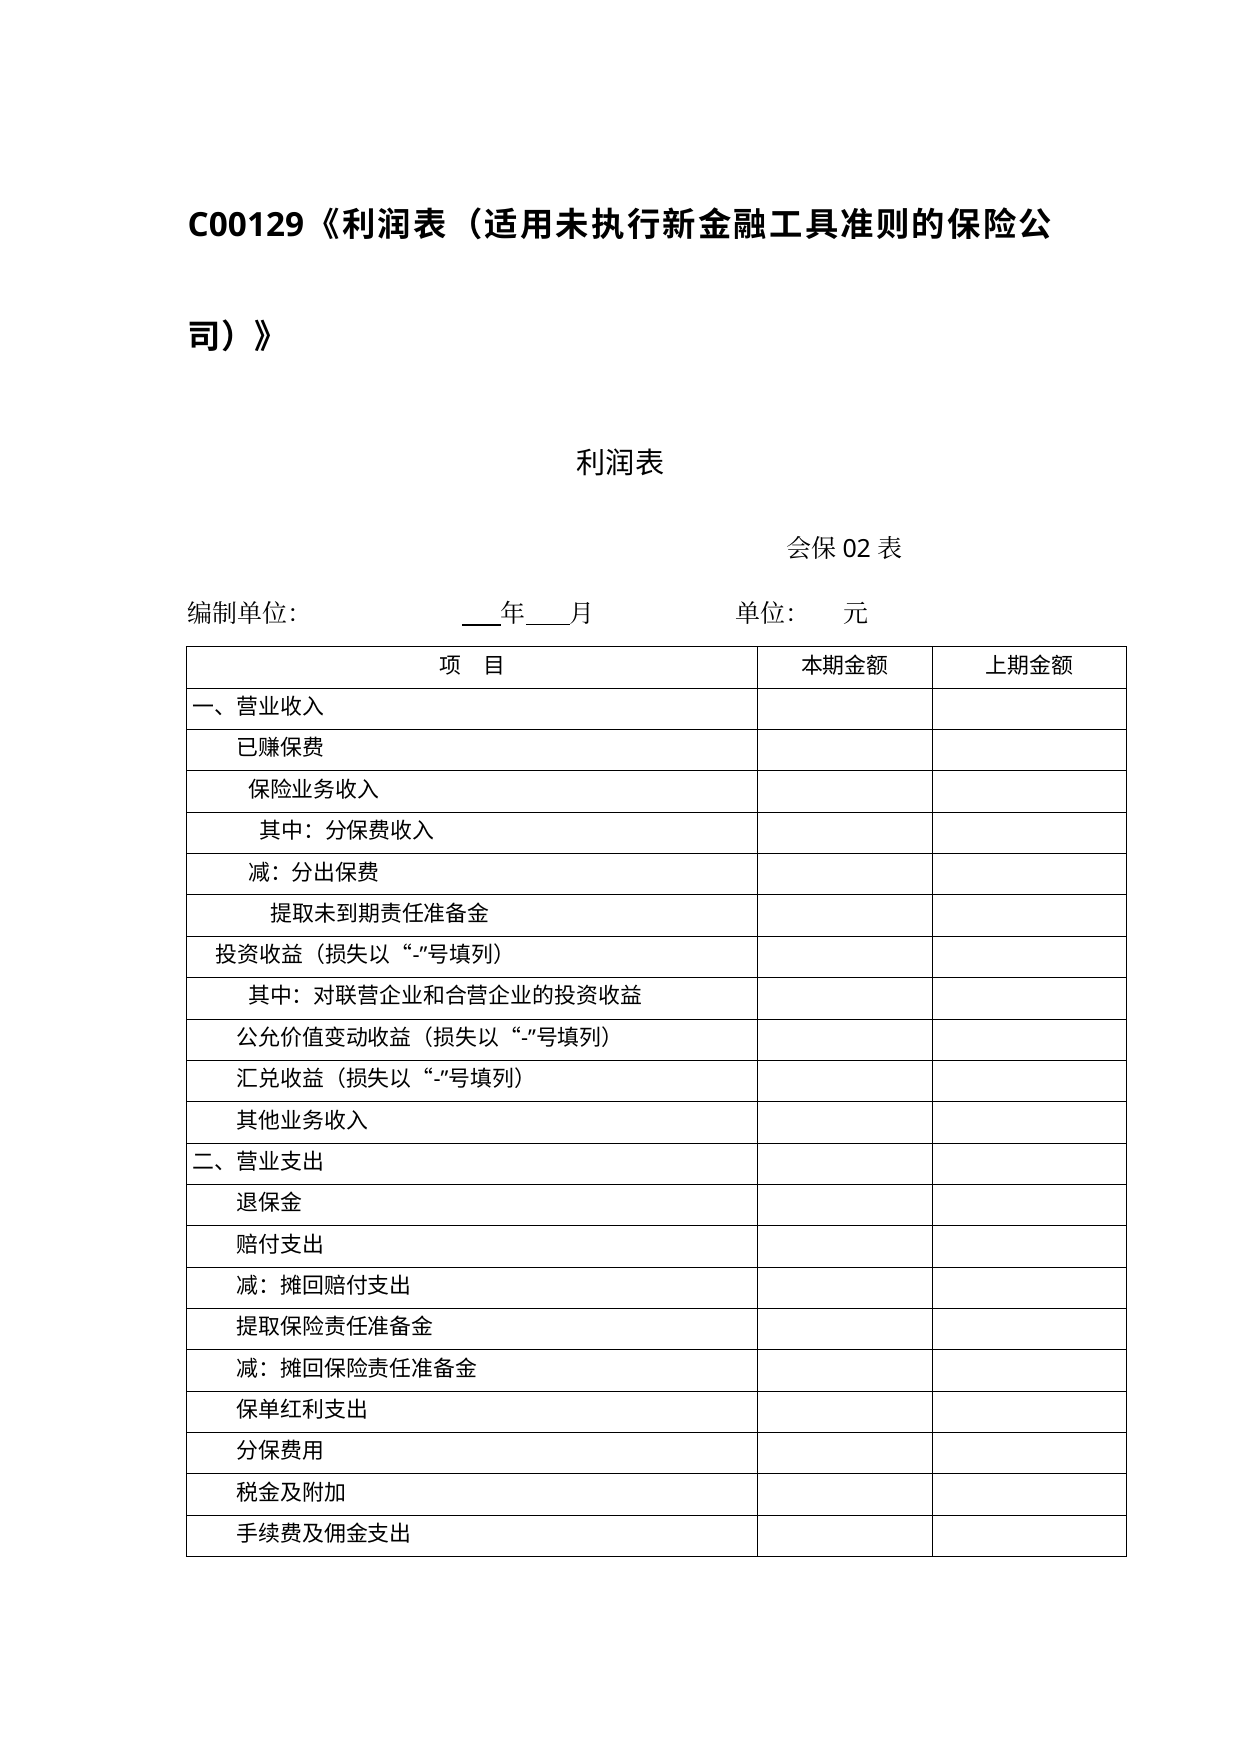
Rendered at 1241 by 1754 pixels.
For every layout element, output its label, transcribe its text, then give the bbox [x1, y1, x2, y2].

table_cell 减：摊回保险责任准备金 [187, 1350, 757, 1391]
table_cell 一、营业收入 [187, 689, 757, 729]
table_cell [933, 854, 1126, 894]
table_header 上期金额 [933, 647, 1126, 688]
table_cell [933, 1474, 1126, 1515]
table_cell [758, 1020, 932, 1060]
text 会保 02 表 [187, 515, 1053, 580]
table_cell [758, 771, 932, 812]
table_cell 减：分出保费 [187, 854, 757, 894]
table_cell [758, 1474, 932, 1515]
table_cell 保单红利支出 [187, 1392, 757, 1432]
table_cell [933, 1392, 1126, 1432]
table_cell [933, 937, 1126, 977]
table_cell [758, 689, 932, 729]
table_cell 退保金 [187, 1185, 757, 1225]
table_cell [758, 1350, 932, 1391]
table_cell [933, 1309, 1126, 1349]
table_cell [758, 1268, 932, 1308]
text C00129《利润表（适用未执行新金融工具准则的保险公司）》 [187, 189, 1053, 366]
table_cell 分保费用 [187, 1433, 757, 1473]
table_cell [933, 1226, 1126, 1267]
table_cell 赔付支出 [187, 1226, 757, 1267]
table_cell [758, 1516, 932, 1556]
table_cell 提取保险责任准备金 [187, 1309, 757, 1349]
table_cell [758, 1144, 932, 1184]
table_cell 减：摊回赔付支出 [187, 1268, 757, 1308]
table_cell 手续费及佣金支出 [187, 1516, 757, 1556]
table_cell 汇兑收益（损失以“-”号填列） [187, 1061, 757, 1101]
table_cell [933, 1268, 1126, 1308]
text 利润表 [187, 429, 1053, 494]
table_cell [933, 1020, 1126, 1060]
table_cell [758, 978, 932, 1018]
table_cell [933, 730, 1126, 770]
table_cell [758, 1392, 932, 1432]
table_cell 其中：分保费收入 [187, 813, 757, 853]
text 编制单位： 年 月 单位： 元 [187, 597, 1053, 629]
table_cell [758, 937, 932, 977]
table_cell [933, 1144, 1126, 1184]
table_cell 提取未到期责任准备金 [187, 895, 757, 936]
table_cell [933, 895, 1126, 936]
table_cell [758, 813, 932, 853]
table_cell 保险业务收入 [187, 771, 757, 812]
table_cell 公允价值变动收益（损失以“-”号填列） [187, 1020, 757, 1060]
table_cell [758, 854, 932, 894]
table_cell 其他业务收入 [187, 1102, 757, 1142]
table_cell [933, 1433, 1126, 1473]
table_cell [933, 771, 1126, 812]
table_cell [933, 1102, 1126, 1142]
table_cell [758, 1061, 932, 1101]
table_cell 税金及附加 [187, 1474, 757, 1515]
table_cell [933, 813, 1126, 853]
table_header 项 目 [187, 647, 757, 688]
table_cell 已赚保费 [187, 730, 757, 770]
table_cell [933, 978, 1126, 1018]
table_cell 其中：对联营企业和合营企业的投资收益 [187, 978, 757, 1018]
table_cell [758, 1433, 932, 1473]
table_cell [758, 1309, 932, 1349]
table_cell [933, 689, 1126, 729]
table_cell 投资收益（损失以“-”号填列） [187, 937, 757, 977]
table_cell [933, 1061, 1126, 1101]
table_cell [758, 895, 932, 936]
table_cell [933, 1185, 1126, 1225]
table_cell [758, 1226, 932, 1267]
table_cell [933, 1350, 1126, 1391]
table_cell [758, 1102, 932, 1142]
table_cell [758, 1185, 932, 1225]
table_cell [758, 730, 932, 770]
table_cell [933, 1516, 1126, 1556]
table_header 本期金额 [758, 647, 932, 688]
table_cell 二、营业支出 [187, 1144, 757, 1184]
